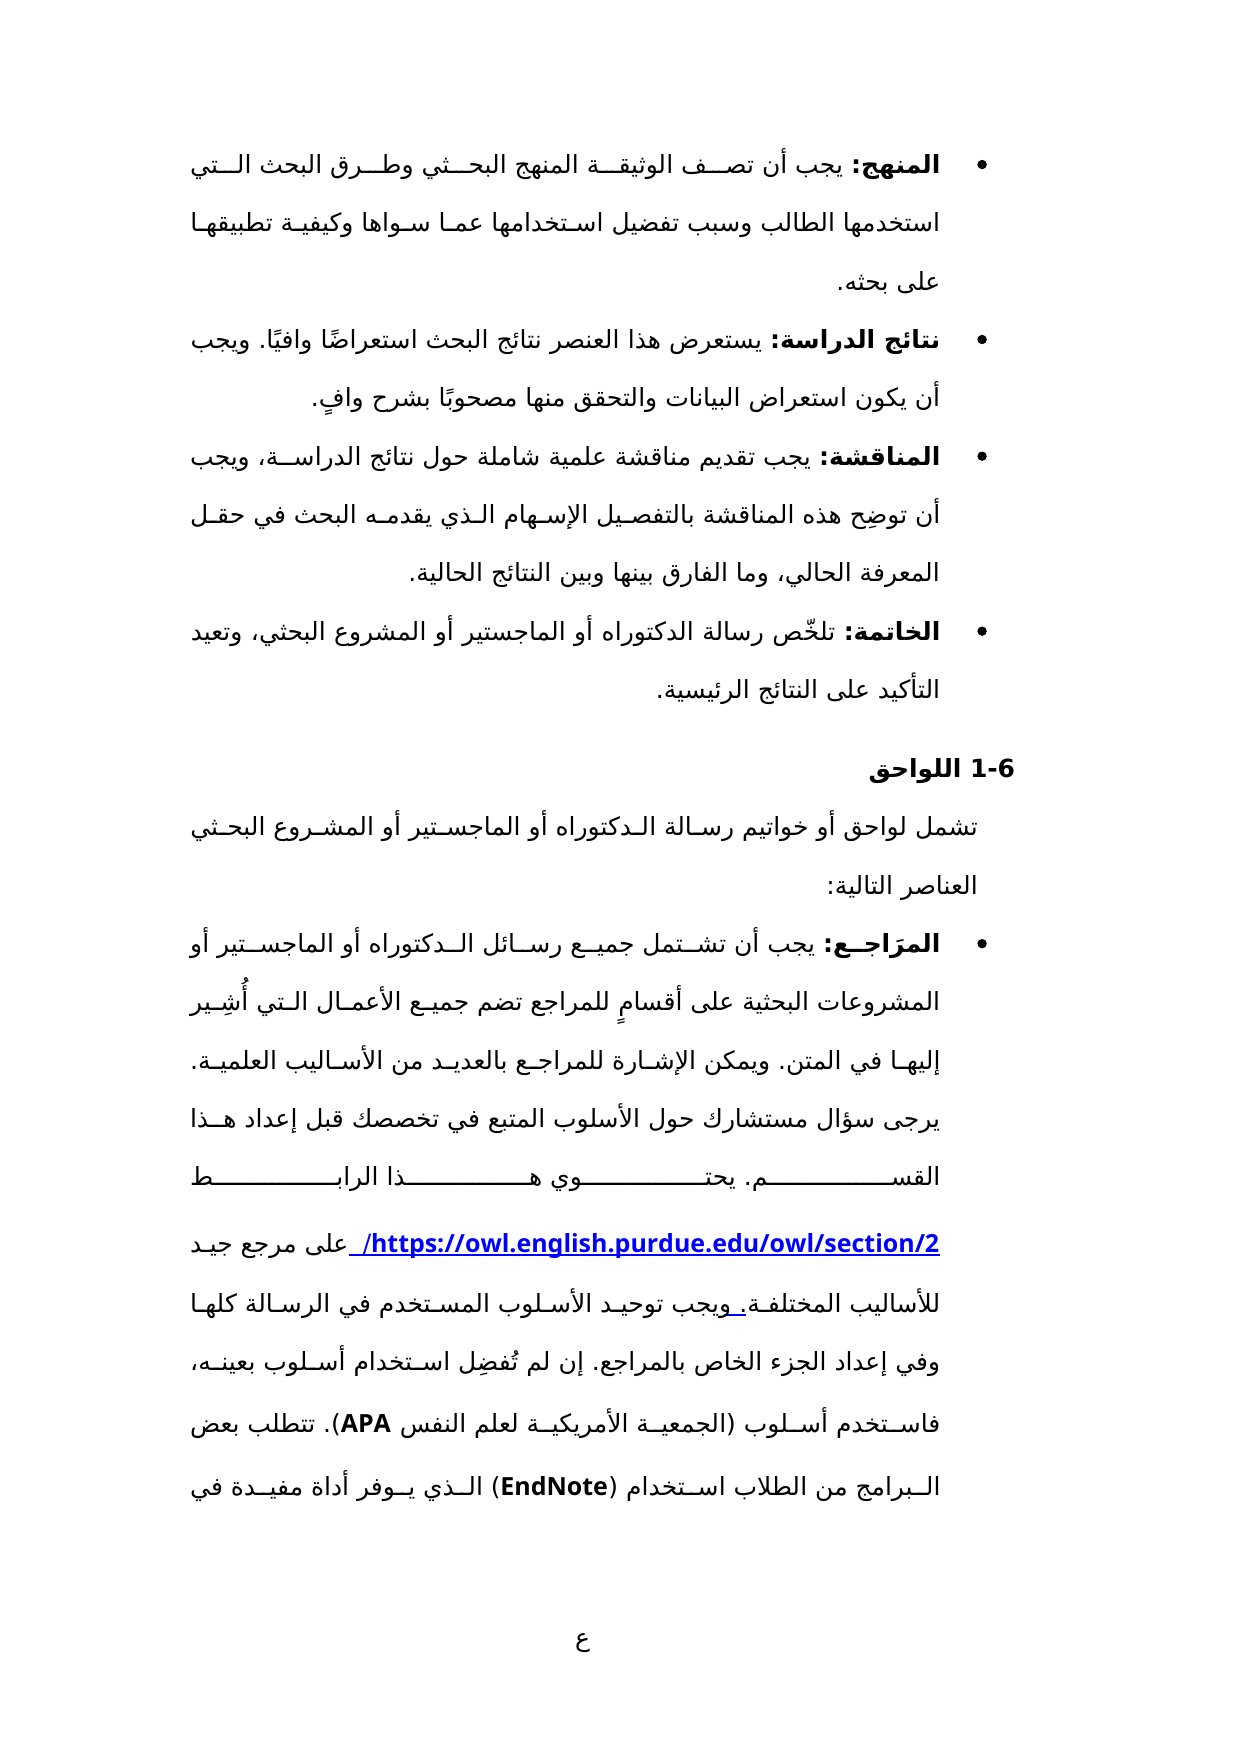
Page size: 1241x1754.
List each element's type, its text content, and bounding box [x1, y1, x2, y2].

list الخاتمة: تلخّص رسالة الدكتوراه أو الماجستير أو المشروع البحثي، وتعيد التأكيد على النتائج الرئيسية. [190, 617, 978, 704]
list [190, 929, 978, 1503]
list المناقشة: يجب تقديم مناقشة علمية شاملة حول نتائج الدراسة، ويجب أن توضِح هذه المناقشة بالتفصيل الإسهام الذي يقدمه البحث في حقل المعرفة الحالي، وما الفارق بينها وبين النتائج الحالية. [190, 442, 978, 587]
list نتائج الدراسة: يستعرض هذا العنصر نتائج البحث استعراضًا وافيًا. ويجب أن يكون استعراض البيانات والتحقق منها مصحوبًا بشرح وافٍ. [190, 325, 978, 412]
subtitle 1-6 اللواحق [190, 754, 1015, 783]
list المنهج: يجب أن تصف الوثيقة المنهج البحثي وطرق البحث التي استخدمها الطالب وسبب تفضيل استخدامها عما سواها وكيفية تطبيقها على بحثه. [190, 150, 978, 296]
list تشمل لواحق أو خواتيم رسالة الدكتوراه أو الماجستير أو المشروع البحثي العناصر التالية: [190, 812, 978, 900]
